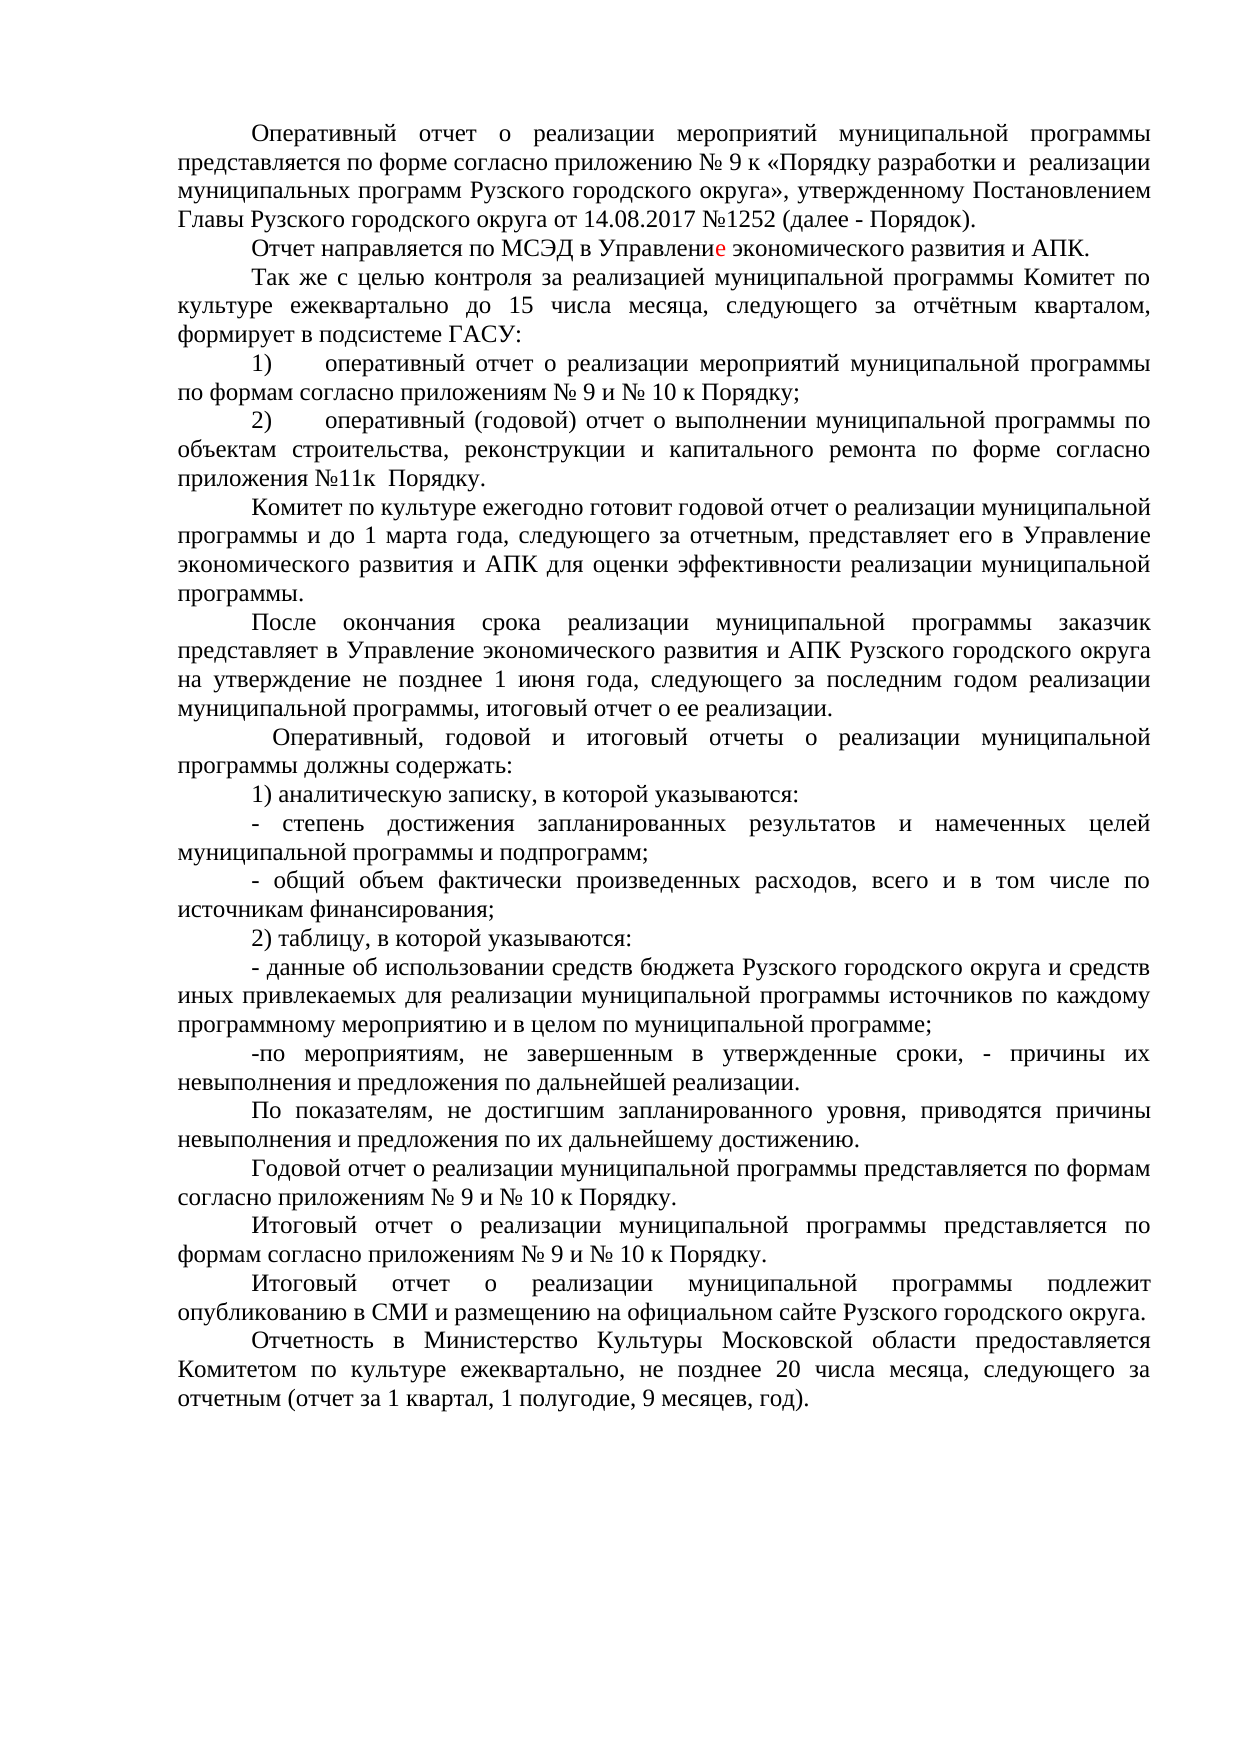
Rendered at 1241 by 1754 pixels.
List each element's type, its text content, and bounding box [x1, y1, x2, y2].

text Комитет по культуре ежегодно готовит годовой отчет о реализации муниципальной программы и до 1 марта года, следующего за отчетным, представляет его в Управление экономического развития и АПК для оценки эффективности реализации муниципальной программы. [177, 492, 1152, 607]
text - степень достижения запланированных результатов и намеченных целей муниципальной программы и подпрограмм; [177, 808, 1152, 866]
text - данные об использовании средств бюджета Рузского городского округа и средств иных привлекаемых для реализации муниципальной программы источников по каждому программному мероприятию и в целом по муниципальной программе; [177, 952, 1152, 1038]
text После окончания срока реализации муниципальной программы заказчик представляет в Управление экономического развития и АПК Рузского городского округа на утверждение не позднее 1 июня года, следующего за последним годом реализации муниципальной программы, итоговый отчет о ее реализации. [177, 607, 1152, 722]
list оперативный (годовой) отчет о выполнении муниципальной программы по объектам строительства, реконструкции и капитального ремонта по форме согласно приложения №11к Порядку. [177, 406, 1152, 492]
text Итоговый отчет о реализации муниципальной программы представляется по формам согласно приложениям № 9 и № 10 к Порядку. [177, 1211, 1152, 1268]
list оперативный отчет о реализации мероприятий муниципальной программы по формам согласно приложениям № 9 и № 10 к Порядку; [177, 348, 1152, 406]
text Оперативный, годовой и итоговый отчеты о реализации муниципальной программы должны содержать: [177, 722, 1152, 779]
text Оперативный отчет о реализации мероприятий муниципальной программы представляется по форме согласно приложению № 9 к «Порядку разработки и реализации муниципальных программ Рузского городского округа», утвержденному Постановлением Главы Рузского городского округа от 14.08.2017 №1252 (далее - Порядок). [177, 118, 1152, 233]
text -по мероприятиям, не завершенным в утвержденные сроки, - причины их невыполнения и предложения по дальнейшей реализации. [177, 1038, 1152, 1096]
text Годовой отчет о реализации муниципальной программы представляется по формам согласно приложениям № 9 и № 10 к Порядку. [177, 1153, 1152, 1211]
text 2) таблицу, в которой указываются: [177, 923, 1152, 952]
text 1) аналитическую записку, в которой указываются: [177, 779, 1152, 808]
text Отчет направляется по МСЭД в Управление экономического развития и АПК. [177, 233, 1152, 262]
text Отчетность в Министерство Культуры Московской области предоставляется Комитетом по культуре ежеквартально, не позднее 20 числа месяца, следующего за отчетным (отчет за 1 квартал, 1 полугодие, 9 месяцев, год). [177, 1326, 1152, 1412]
text По показателям, не достигшим запланированного уровня, приводятся причины невыполнения и предложения по их дальнейшему достижению. [177, 1096, 1152, 1153]
text - общий объем фактически произведенных расходов, всего и в том числе по источникам финансирования; [177, 866, 1152, 923]
text Итоговый отчет о реализации муниципальной программы подлежит опубликованию в СМИ и размещению на официальном сайте Рузского городского округа. [177, 1268, 1152, 1326]
text Так же с целью контроля за реализацией муниципальной программы Комитет по культуре ежеквартально до 15 числа месяца, следующего за отчётным кварталом, формирует в подсистеме ГАСУ: [177, 262, 1152, 348]
